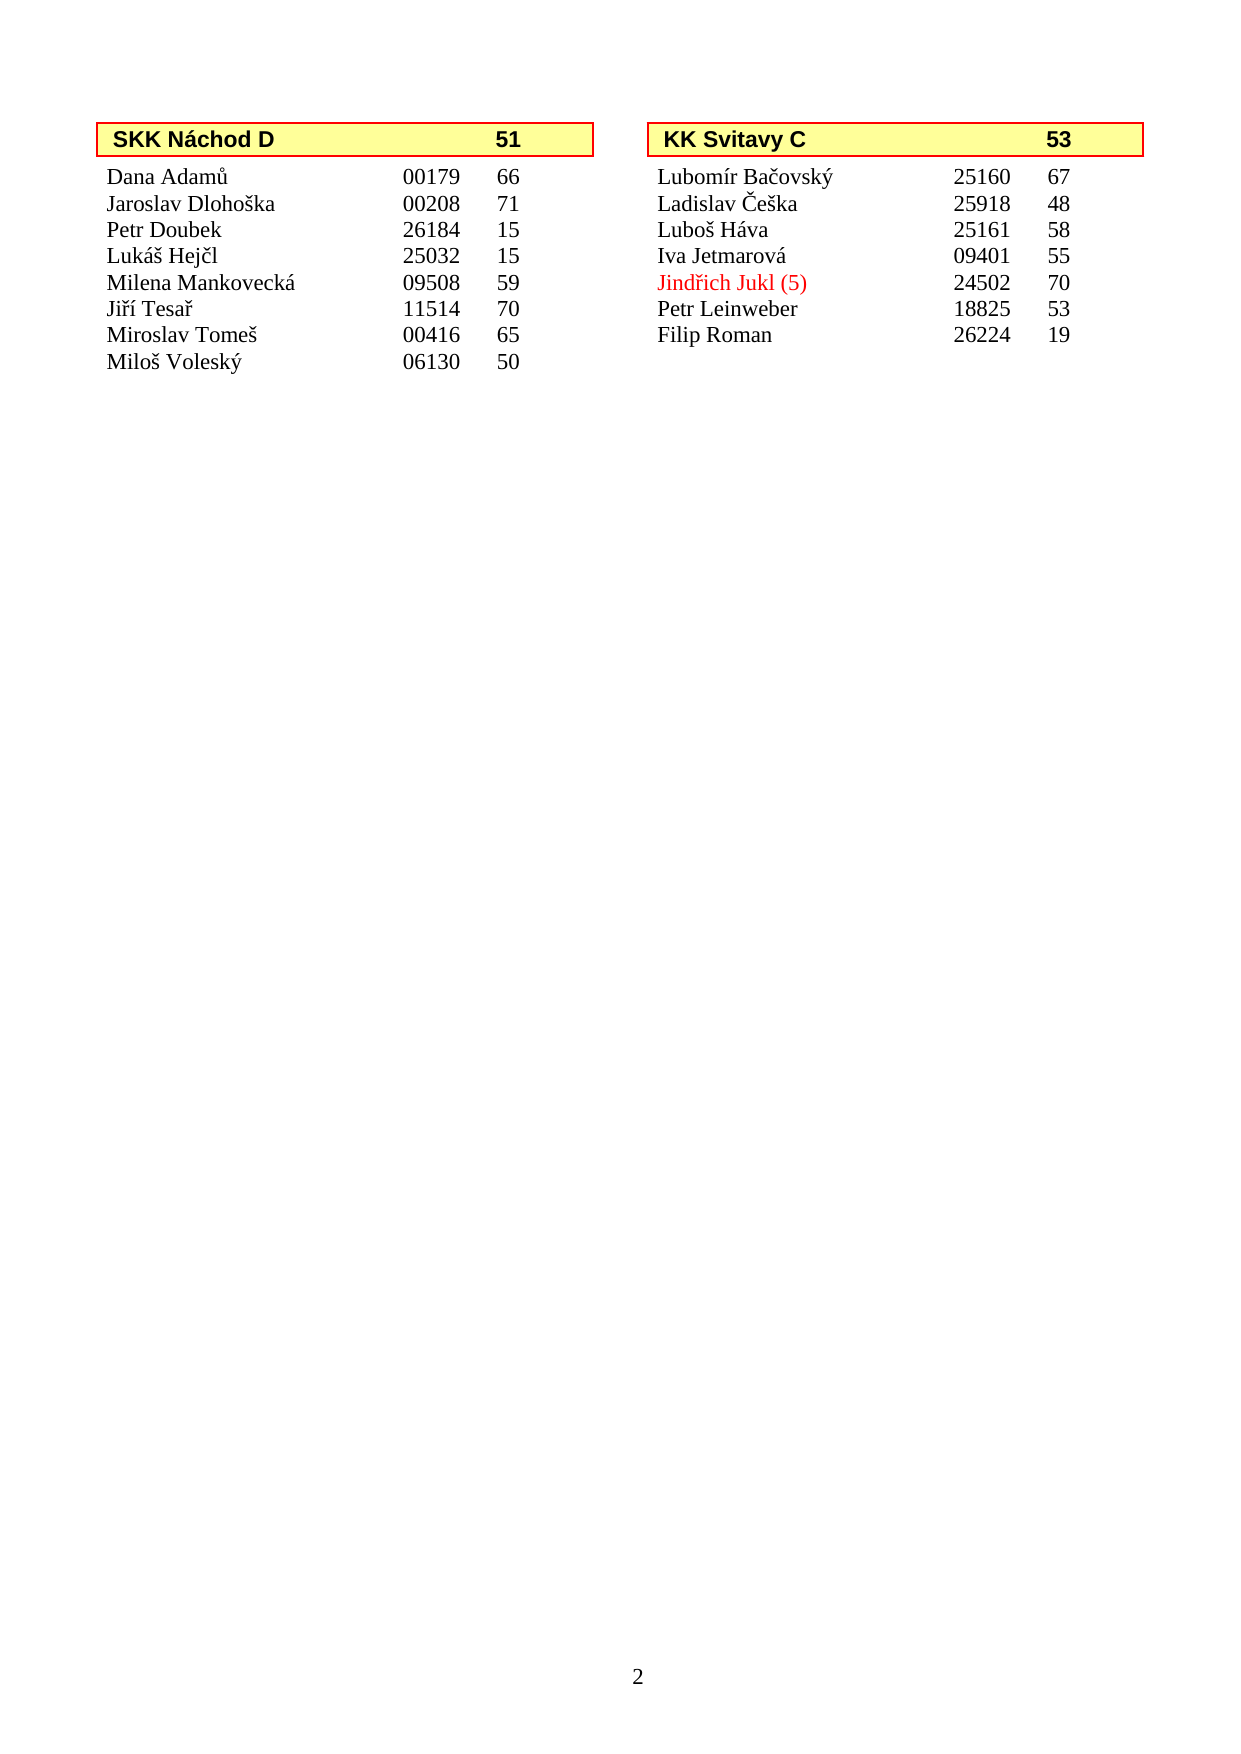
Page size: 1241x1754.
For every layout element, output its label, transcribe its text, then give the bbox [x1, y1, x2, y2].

text Lubomír Bačovský 25160 67 [657, 163, 1134, 189]
text KK Svitavy C 53 [649, 124, 1142, 155]
text Jiří Tesař 11514 70 [106, 295, 583, 321]
text Jaroslav Dlohoška 00208 71 [106, 189, 583, 216]
text Filip Roman 26224 19 [657, 321, 1134, 348]
text Petr Leinweber 18825 53 [657, 295, 1134, 321]
text Miroslav Tomeš 00416 65 [106, 321, 583, 348]
text Luboš Háva 25161 58 [657, 216, 1134, 242]
text Milena Mankovecká 09508 59 [106, 269, 583, 295]
text Jindřich Jukl (5) 24502 70 [657, 269, 1134, 295]
text Lukáš Hejčl 25032 15 [106, 242, 583, 269]
text Iva Jetmarová 09401 55 [657, 242, 1134, 269]
text Dana Adamů 00179 66 [106, 163, 583, 189]
text Miloš Voleský 06130 50 [106, 348, 583, 374]
text Petr Doubek 26184 15 [106, 216, 583, 242]
text SKK Náchod D 51 [98, 124, 592, 155]
text Ladislav Češka 25918 48 [657, 189, 1134, 216]
